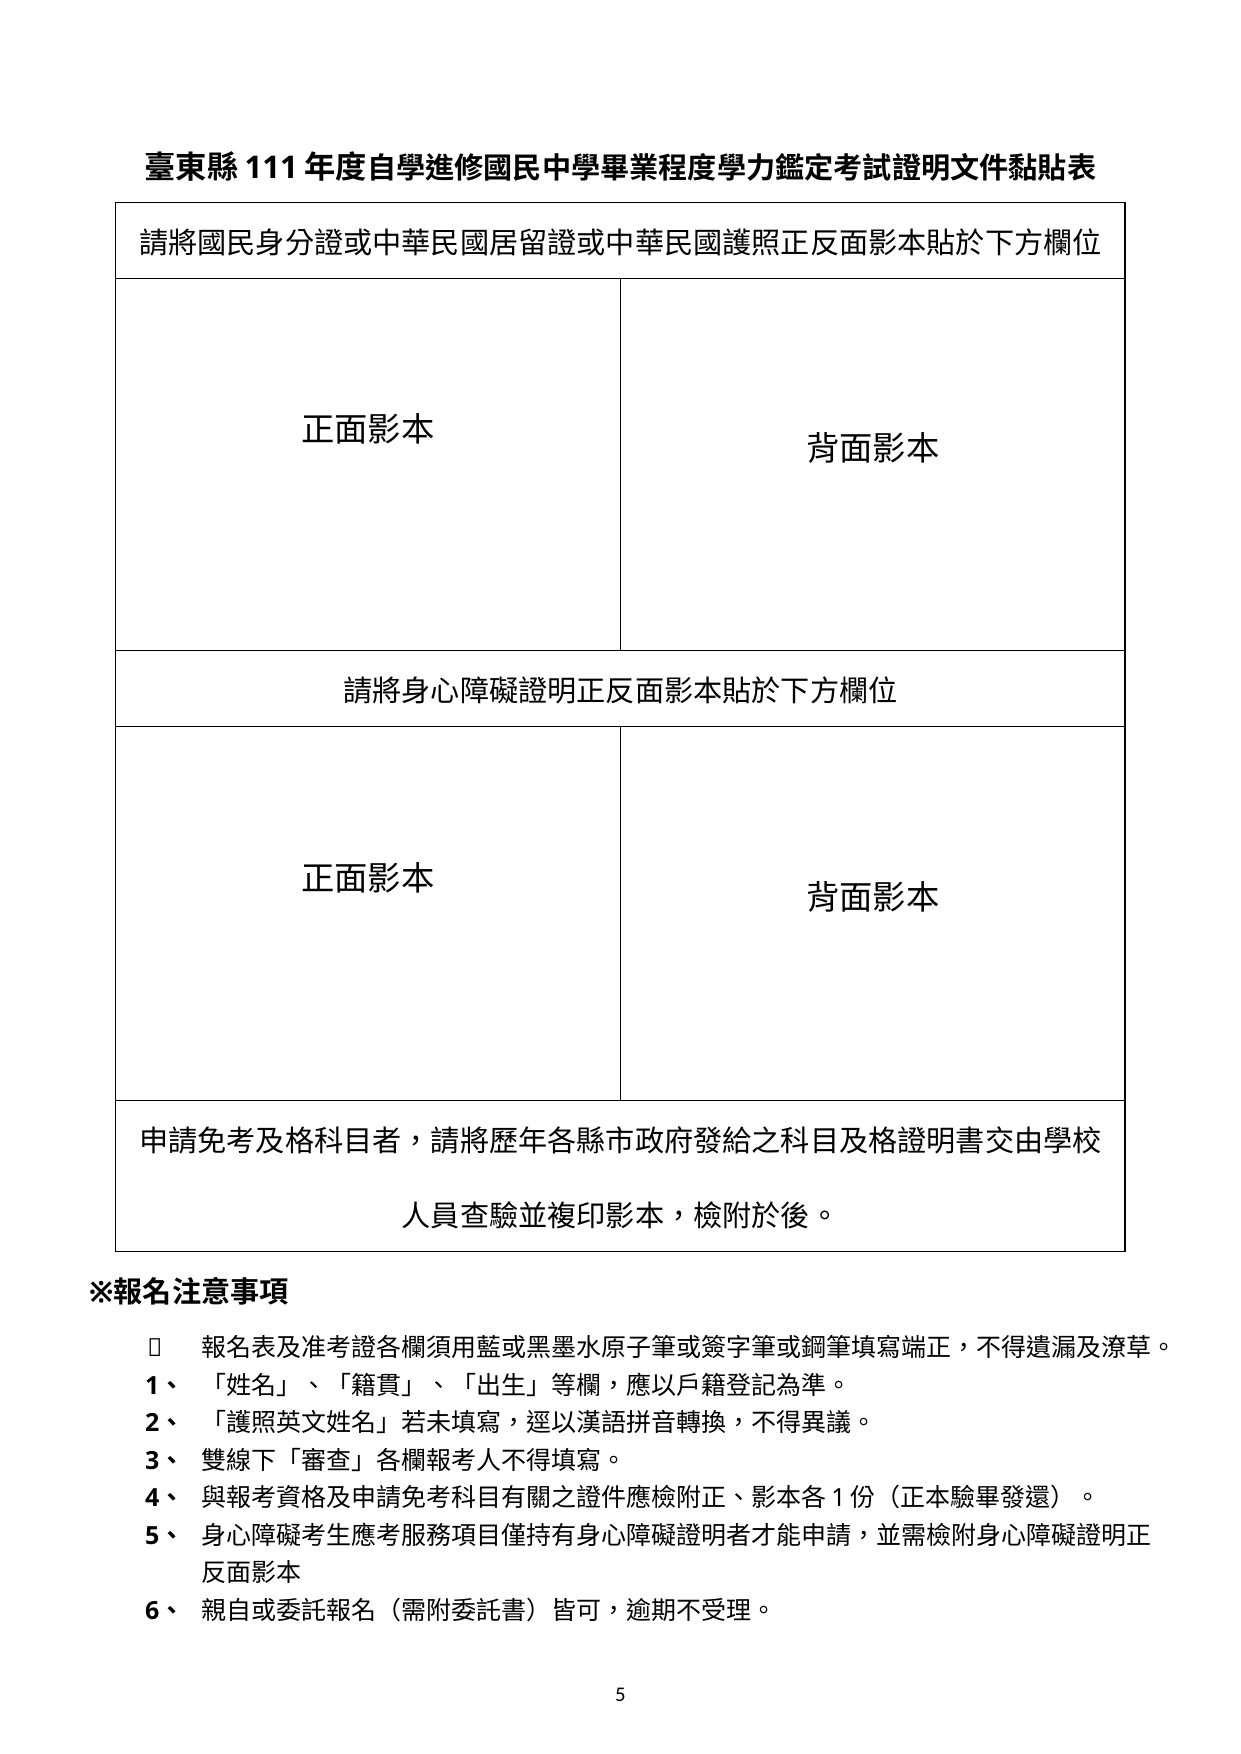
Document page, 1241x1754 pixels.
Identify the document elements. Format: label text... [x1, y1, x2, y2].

table_cell 正面影本 [116, 727, 620, 1100]
table_cell 正面影本 [116, 279, 620, 650]
list 與報考資格及申請免考科目有關之證件應檢附正、影本各1份（正本驗畢發還）。 [145, 1477, 1152, 1514]
list 親自或委託報名（需附委託書）皆可，逾期不受理。 [145, 1589, 1152, 1627]
list 「姓名」、「籍貫」、「出生」等欄，應以戶籍登記為準。 [145, 1364, 1152, 1402]
list 雙線下「審查」各欄報考人不得填寫。 [145, 1439, 1152, 1477]
table_cell 背面影本 [621, 727, 1124, 1100]
table_cell 背面影本 [621, 279, 1124, 650]
table_cell 請將身心障礙證明正反面影本貼於下方欄位 [116, 651, 1124, 726]
list 「護照英文姓名」若未填寫，逕以漢語拼音轉換，不得異議。 [145, 1402, 1152, 1439]
text ※報名注意事項 [89, 1252, 1152, 1327]
table_header 請將國民身分證或中華民國居留證或中華民國護照正反面影本貼於下方欄位 [116, 203, 1124, 278]
list 身心障礙考生應考服務項目僅持有身心障礙證明者才能申請，並需檢附身心障礙證明正反面影本 [145, 1514, 1152, 1589]
list 報名表及准考證各欄須用藍或黑墨水原子筆或簽字筆或鋼筆填寫端正，不得遺漏及潦草。 [147, 1327, 1152, 1364]
table_cell 申請免考及格科目者，請將歷年各縣市政府發給之科目及格證明書交由學校人員查驗並複印影本，檢附於後。 [116, 1101, 1124, 1251]
text 臺東縣111年度自學進修國民中學畢業程度學力鑑定考試證明文件黏貼表 [89, 127, 1152, 202]
